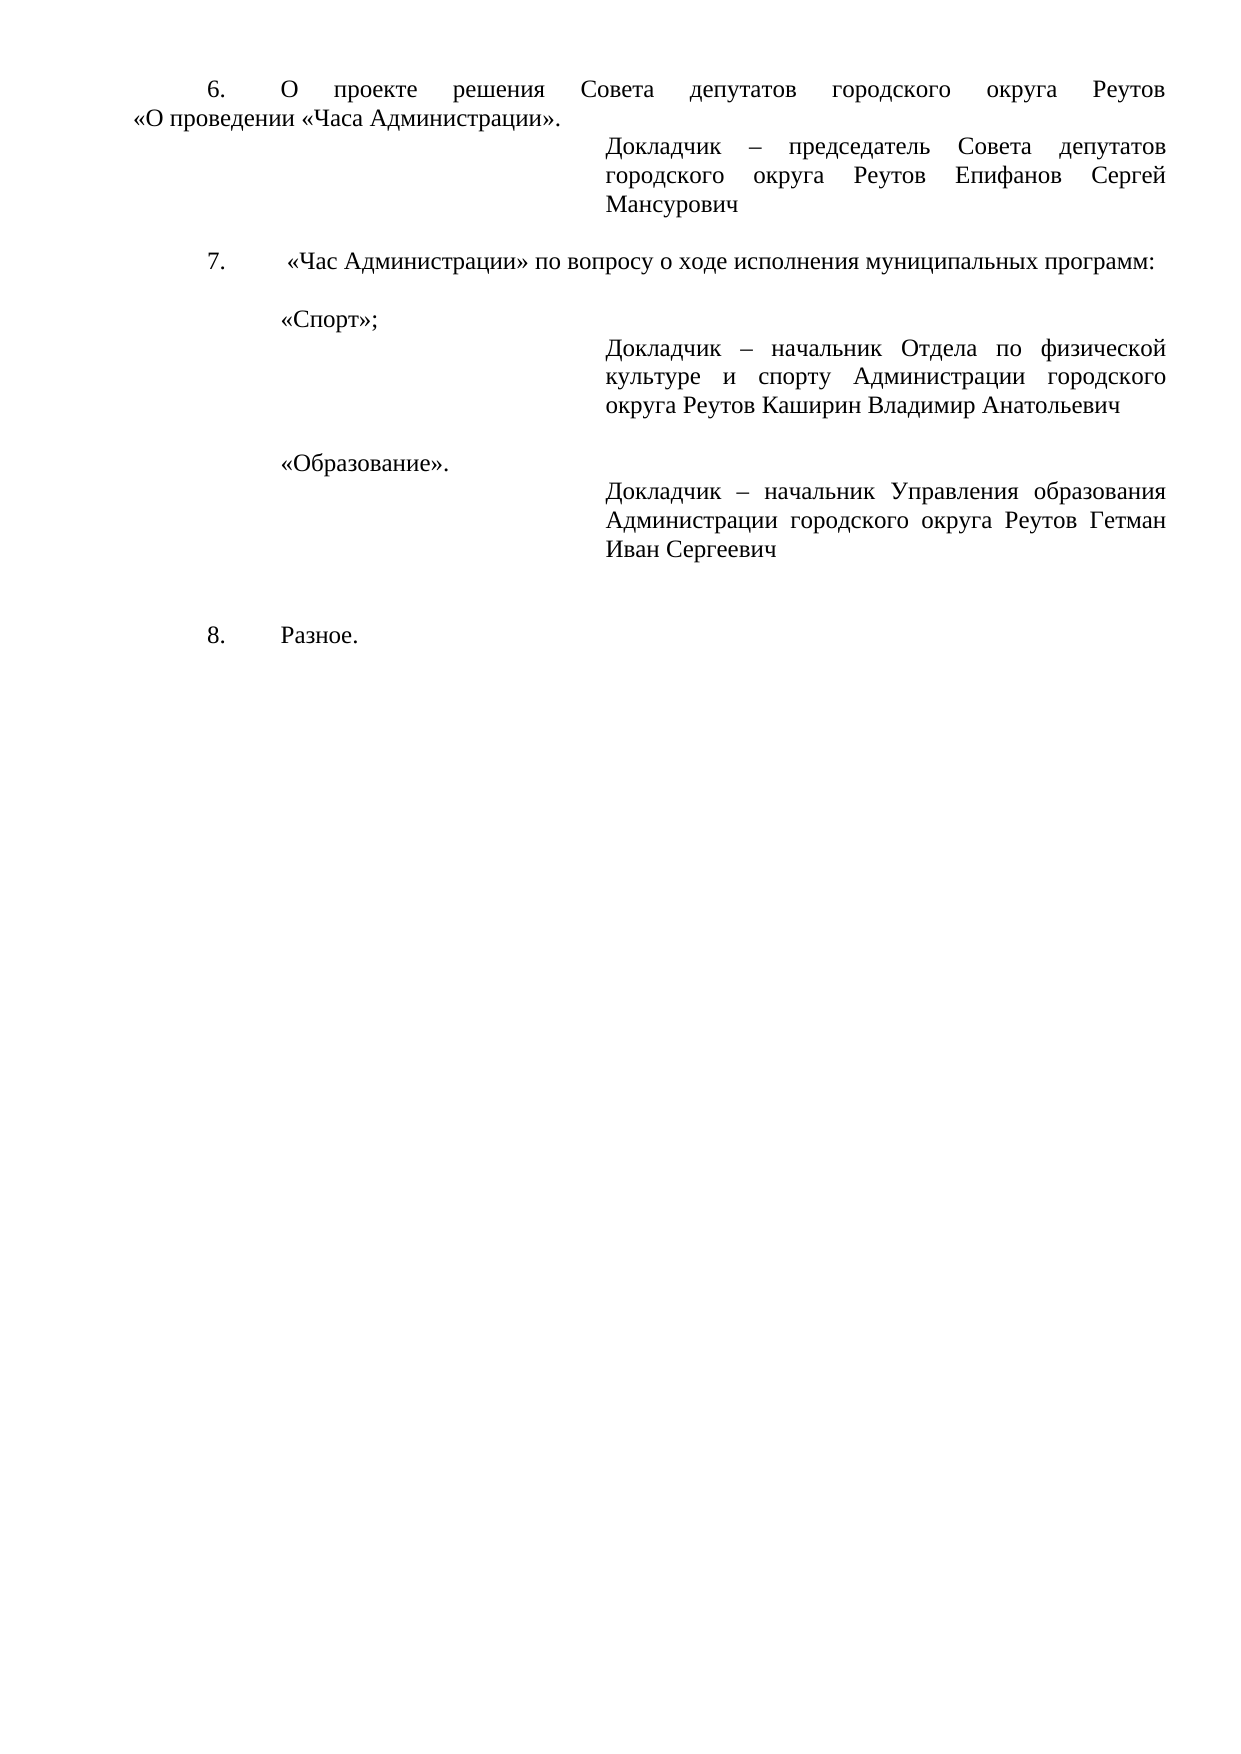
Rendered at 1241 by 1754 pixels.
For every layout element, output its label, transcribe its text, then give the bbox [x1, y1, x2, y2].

list Разное. [133, 620, 1167, 649]
text Докладчик – начальник Отдела по физической культуре и спорту Администрации городского округа Реутов Каширин Владимир Анатольевич [605, 333, 1167, 419]
text Докладчик – председатель Совета депутатов городского округа Реутов Епифанов Сергей Мансурович [605, 131, 1167, 218]
list О проекте решения Совета депутатов городского округа Реутов «О проведении «Часа Администрации». [133, 74, 1167, 131]
text «Спорт»; [207, 304, 1167, 333]
text «Образование». [133, 448, 1167, 476]
text Докладчик – начальник Управления образования Администрации городского округа Реутов Гетман Иван Сергеевич [605, 476, 1167, 563]
list «Час Администрации» по вопросу о ходе исполнения муниципальных программ: [133, 246, 1167, 275]
